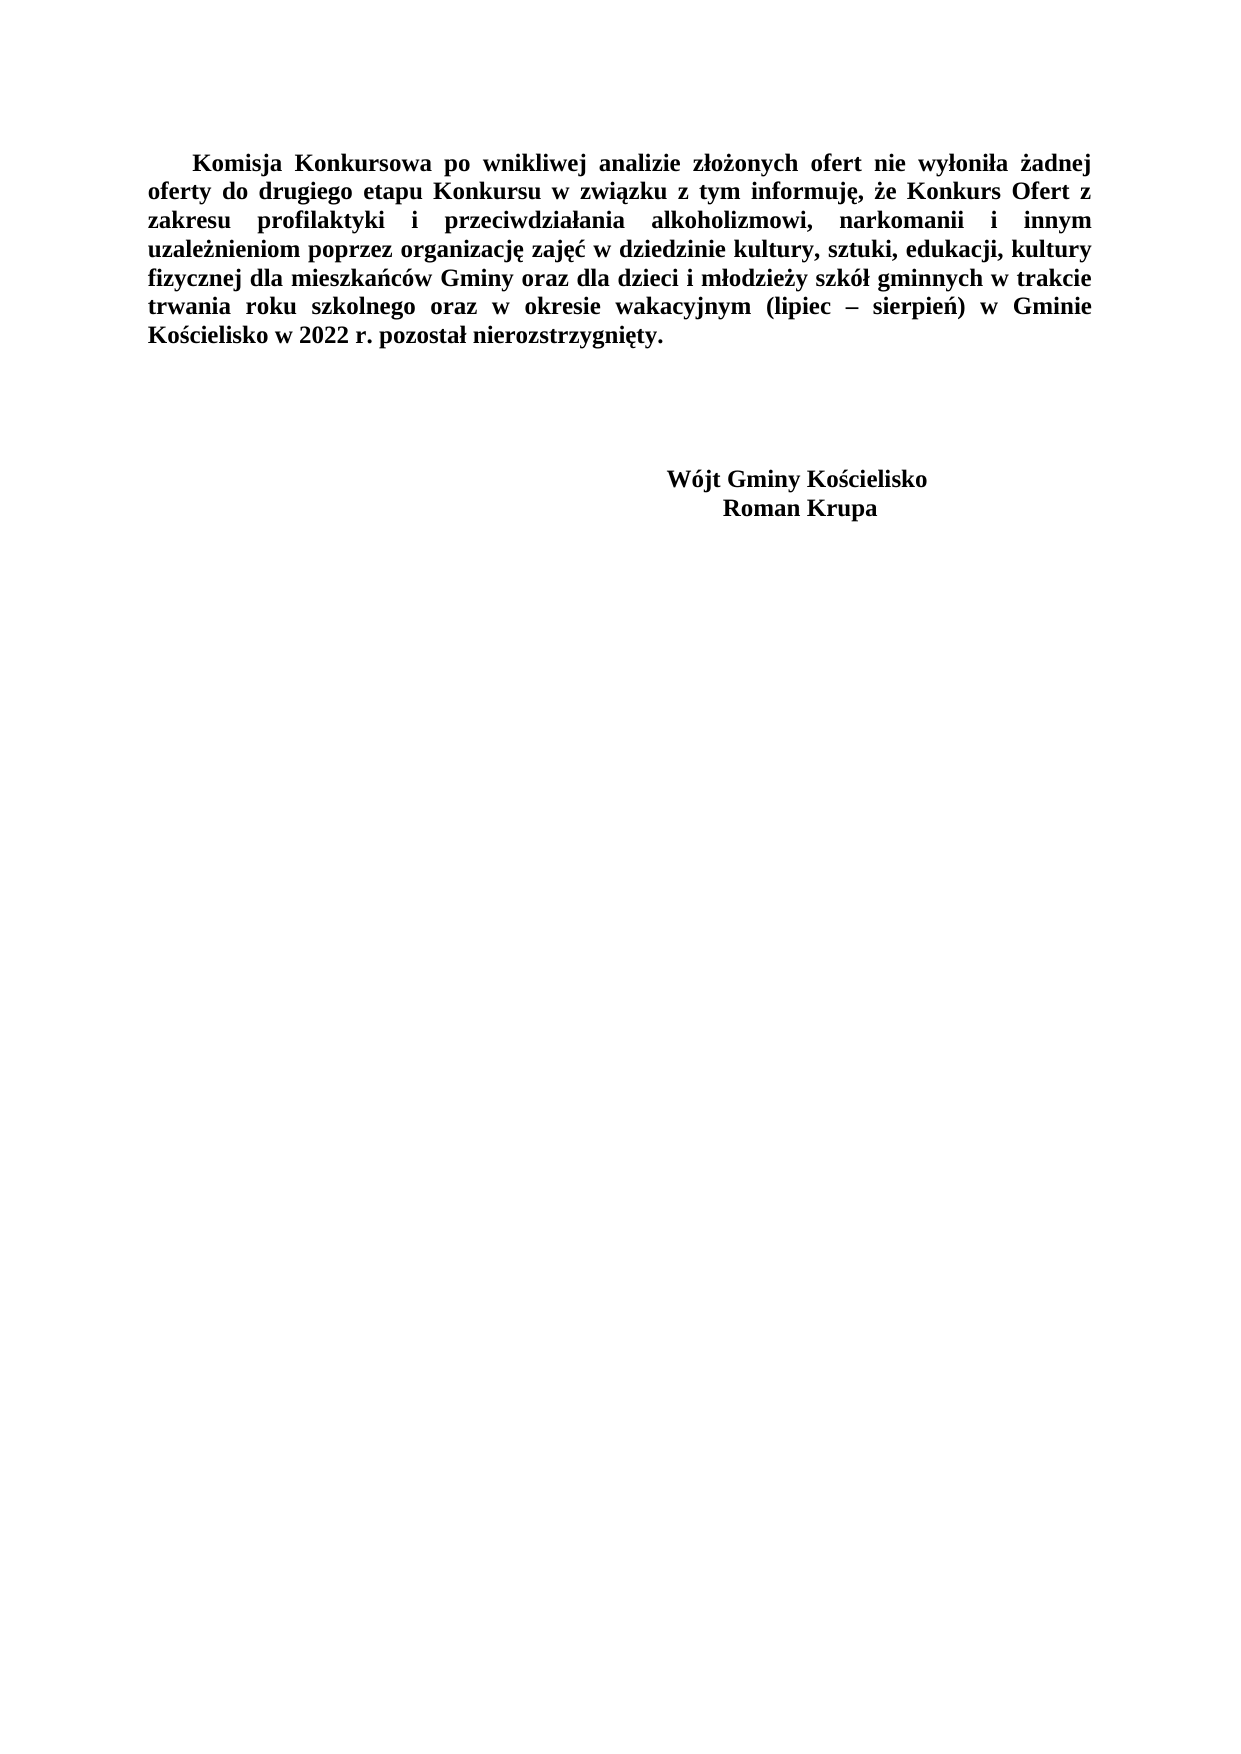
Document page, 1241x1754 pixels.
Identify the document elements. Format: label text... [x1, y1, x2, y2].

text Wójt Gminy Kościelisko [148, 464, 1093, 493]
text Roman Krupa [148, 493, 1093, 521]
text Komisja Konkursowa po wnikliwej analizie złożonych ofert nie wyłoniła żadnej oferty do drugiego etapu Konkursu w związku z tym informuję, że Konkurs Ofert z zakresu profilaktyki i przeciwdziałania alkoholizmowi, narkomanii i innym uzależnieniom poprzez organizację zajęć w dziedzinie kultury, sztuki, edukacji, kultury fizycznej dla mieszkańców Gminy oraz dla dzieci i młodzieży szkół gminnych w trakcie trwania roku szkolnego oraz w okresie wakacyjnym (lipiec – sierpień) w Gminie Kościelisko w 2022 r. pozostał nierozstrzygnięty. [148, 148, 1093, 349]
